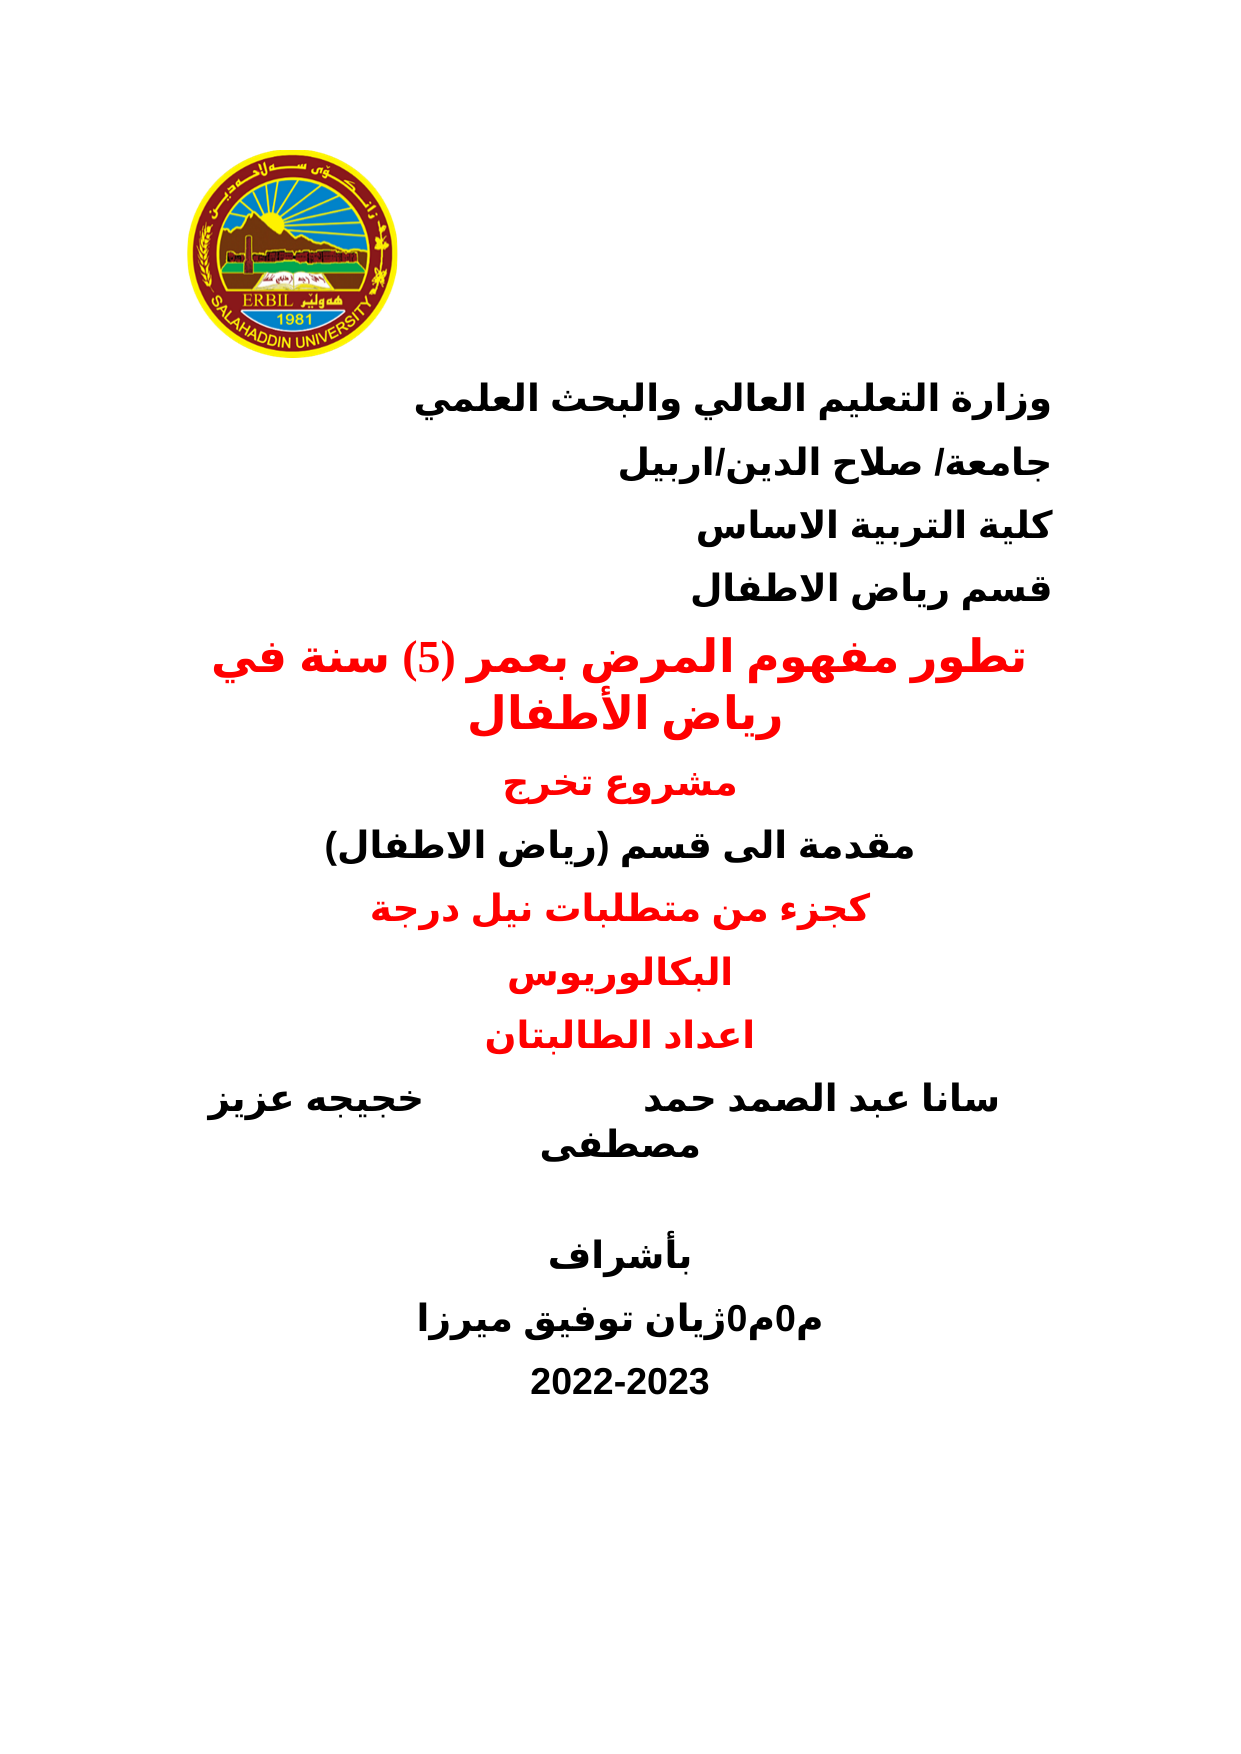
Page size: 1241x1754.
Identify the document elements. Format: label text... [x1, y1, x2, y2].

text البكالوريوس [187, 950, 1053, 993]
text بأشراف [187, 1233, 1053, 1276]
text تطور مفهوم المرض بعمر (5) سنة في رياض الأطفال [187, 629, 1053, 739]
text جامعة/ صلاح الدين/اربيل [187, 440, 1053, 483]
text م0م0ژيان توفيق ميرزا [187, 1296, 1053, 1339]
picture [187, 150, 398, 358]
text كجزء من متطلبات نيل درجة [187, 886, 1053, 929]
text مشروع تخرج [187, 760, 1053, 803]
text قسم رياض الاطفال [187, 566, 1053, 609]
text وزارة التعليم العالي والبحث العلمي [187, 377, 1053, 420]
text اعداد الطالبتان [187, 1013, 1053, 1056]
text مقدمة الى قسم (رياض الاطفال) [187, 823, 1053, 866]
text 2022-2023 [187, 1359, 1053, 1402]
text سانا عبد الصمد حمد خجيجه عزيز مصطفى [187, 1076, 1053, 1166]
text كلية التربية الاساس [187, 503, 1053, 546]
